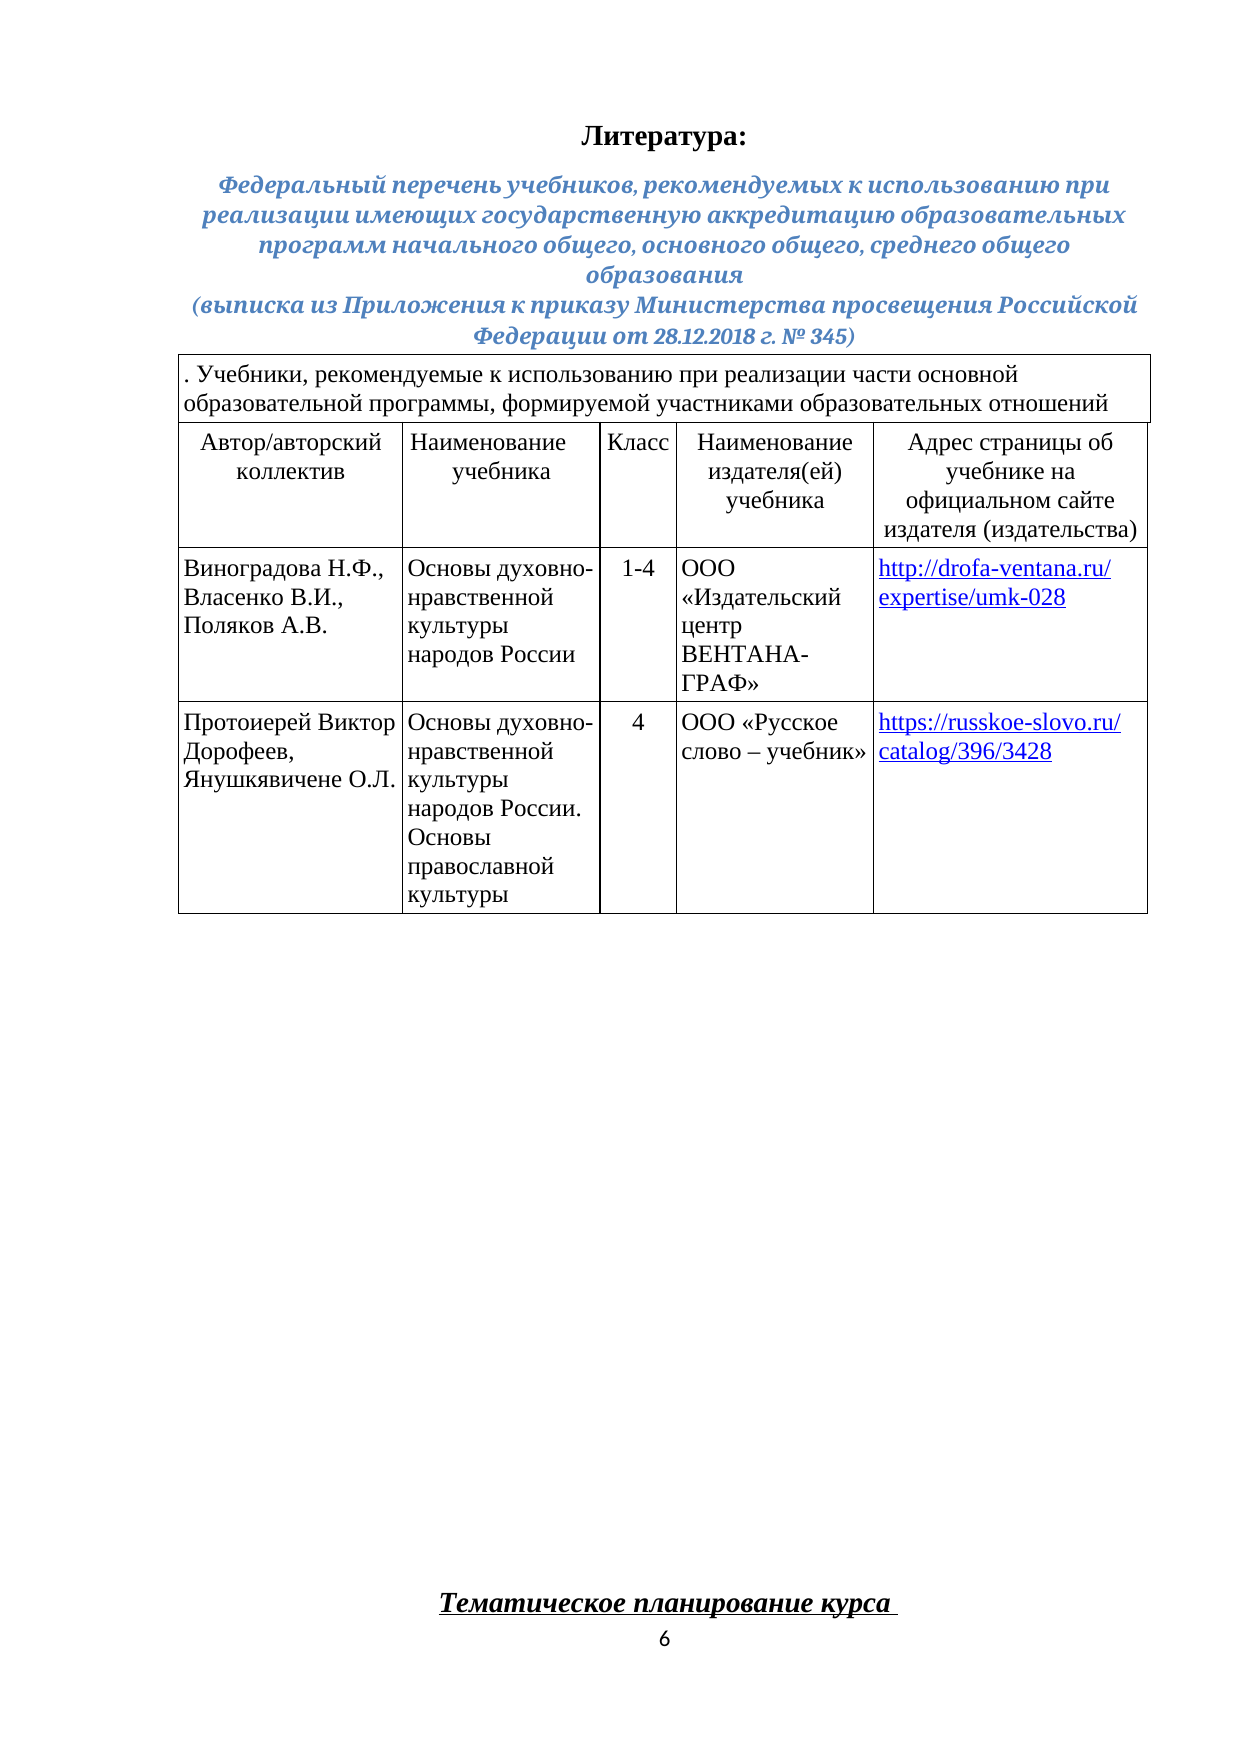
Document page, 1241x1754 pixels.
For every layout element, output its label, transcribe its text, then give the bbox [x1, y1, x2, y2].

table_cell Адрес страницы об учебнике на официальном сайте издателя (издательства) [874, 423, 1147, 547]
table_cell Протоиерей Виктор Дорофеев, Янушкявичене О.Л. [179, 702, 402, 913]
table_cell 1-4 [601, 548, 676, 701]
table_cell Автор/авторский коллектив [179, 423, 402, 547]
subtitle Федеральный перечень учебников, рекомендуемых к использованию при реализации имеющих государственную аккредитацию образовательных программ начального общего, основного общего, среднего общего образования (выписка из Приложения к приказу Министерства просвещения Российской Федерации от 28.12.2018 г. № 345) [177, 172, 1152, 350]
table_cell ООО «Русское слово – учебник» [677, 702, 873, 913]
table_header . Учебники, рекомендуемые к использованию при реализации части основной образовательной программы, формируемой участниками образовательных отношений [179, 355, 1150, 422]
table_cell ООО «Издательский центр ВЕНТАНА-ГРАФ» [677, 548, 873, 701]
table_cell https://russkoe-slovo.ru/catalog/396/3428 [874, 702, 1147, 913]
text Тематическое планирование курса [177, 1585, 1152, 1618]
table_cell Основы духовно-нравственной культуры народов России. Основы православной культуры [403, 702, 599, 913]
table_cell Класс [601, 423, 676, 547]
text Литература: [177, 118, 1152, 152]
table_cell Наименование издателя(ей) учебника [677, 423, 873, 547]
table_cell Основы духовно-нравственной культуры народов России [403, 548, 599, 701]
table_cell http://drofa-ventana.ru/expertise/umk-028 [874, 548, 1147, 701]
table_cell Виноградова Н.Ф., Власенко В.И., Поляков А.В. [179, 548, 402, 701]
table_cell Наименование учебника [403, 423, 599, 547]
table_cell 4 [601, 702, 676, 913]
